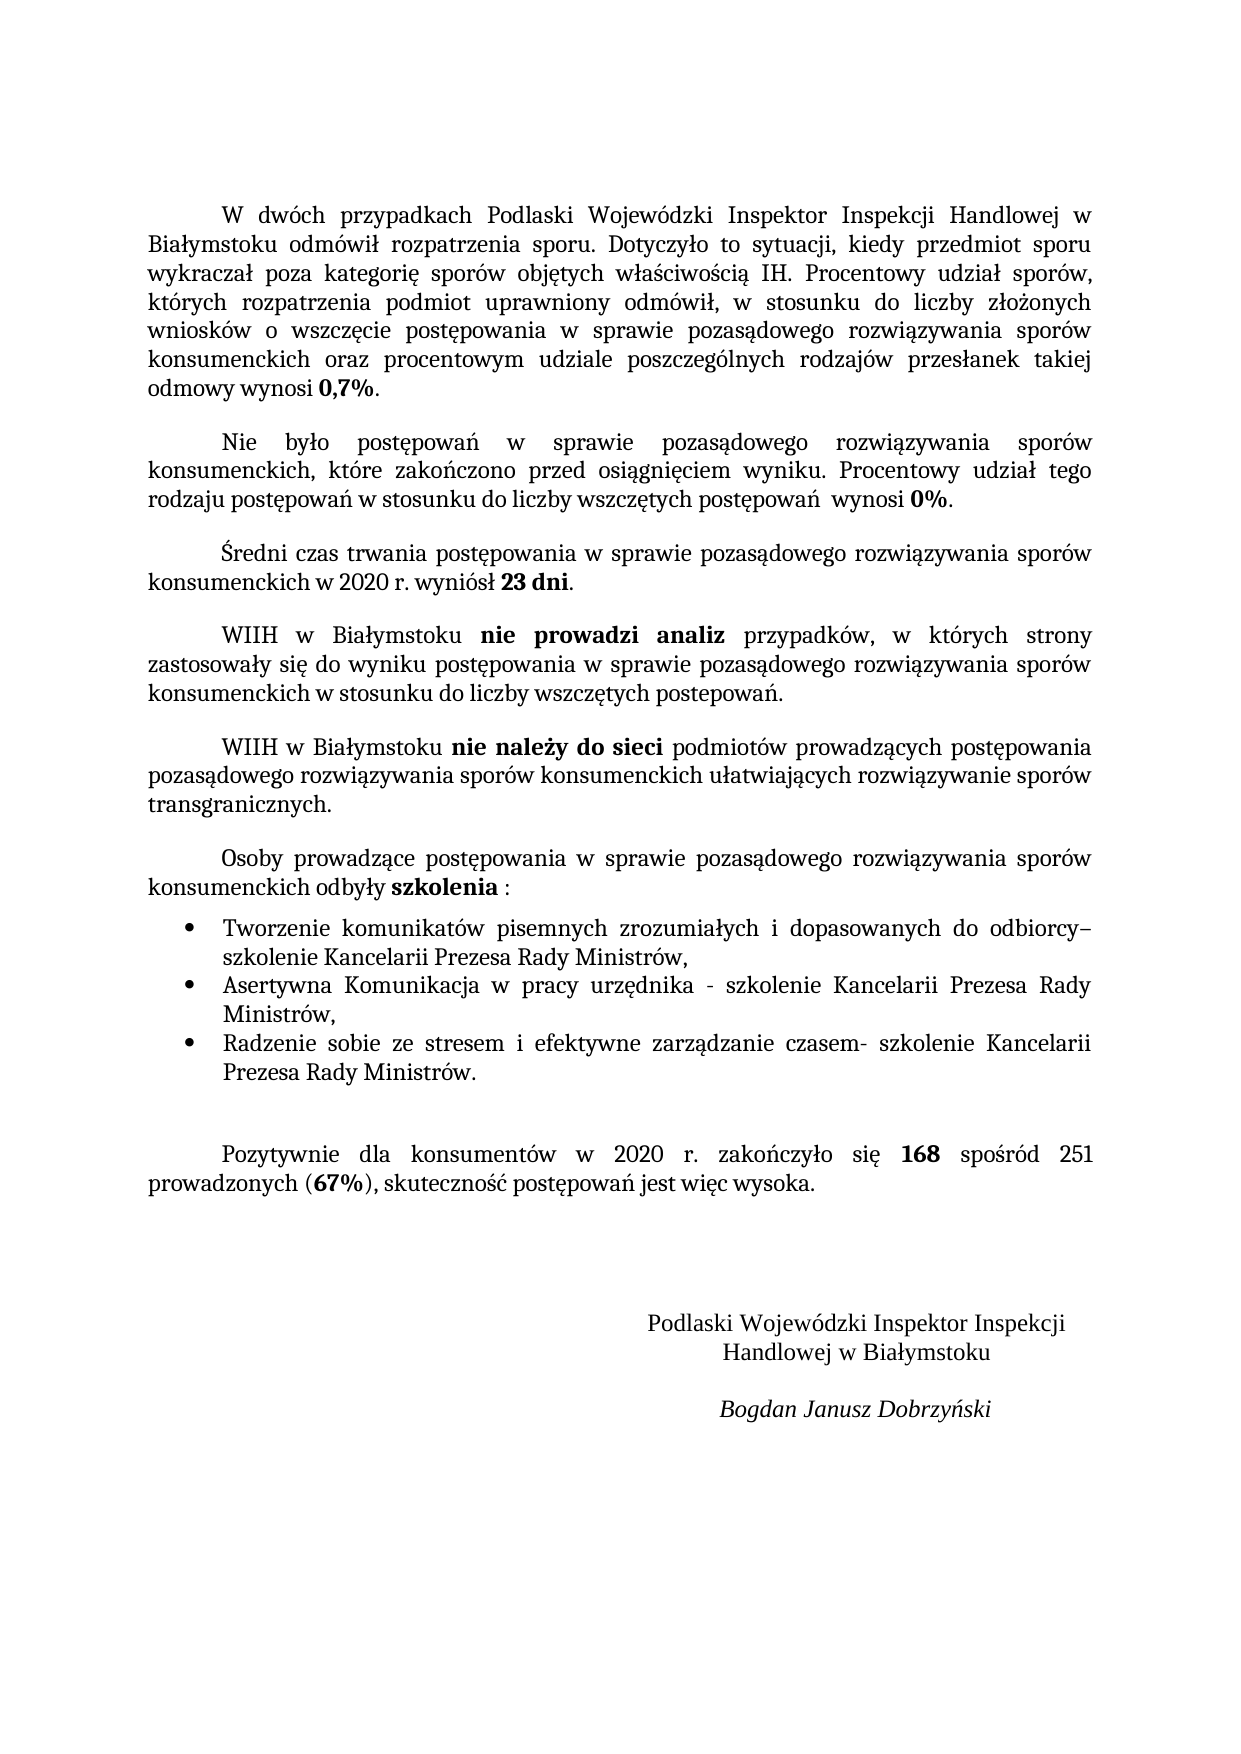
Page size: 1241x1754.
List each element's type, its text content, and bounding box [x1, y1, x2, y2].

text Osoby prowadzące postępowania w sprawie pozasądowego rozwiązywania sporów konsumenckich odbyły szkolenia : [148, 844, 1093, 901]
text WIIH w Białymstoku nie należy do sieci podmiotów prowadzących postępowania pozasądowego rozwiązywania sporów konsumenckich ułatwiających rozwiązywanie sporów transgranicznych. [148, 733, 1093, 819]
text Podlaski Wojewódzki Inspektor Inspekcji Handlowej w Białymstoku [620, 1308, 1093, 1366]
list Asertywna Komunikacja w pracy urzędnika - szkolenie Kancelarii Prezesa Rady Ministrów, [185, 971, 1093, 1029]
list Radzenie sobie ze stresem i efektywne zarządzanie czasem- szkolenie Kancelarii Prezesa Rady Ministrów. [185, 1029, 1093, 1086]
list Tworzenie komunikatów pisemnych zrozumiałych i dopasowanych do odbiorcy– szkolenie Kancelarii Prezesa Rady Ministrów, [185, 914, 1093, 971]
text W dwóch przypadkach Podlaski Wojewódzki Inspektor Inspekcji Handlowej w Białymstoku odmówił rozpatrzenia sporu. Dotyczyło to sytuacji, kiedy przedmiot sporu wykraczał poza kategorię sporów objętych właściwością IH. Procentowy udział sporów, których rozpatrzenia podmiot uprawniony odmówił, w stosunku do liczby złożonych wniosków o wszczęcie postępowania w sprawie pozasądowego rozwiązywania sporów konsumenckich oraz procentowym udziale poszczególnych rodzajów przesłanek takiej odmowy wynosi 0,7%. [148, 201, 1093, 403]
text Pozytywnie dla konsumentów w 2020 r. zakończyło się 168 spośród 251 prowadzonych (67%), skuteczność postępowań jest więc wysoka. [148, 1140, 1093, 1198]
text Bogdan Janusz Dobrzyński [620, 1394, 1093, 1423]
text Nie było postępowań w sprawie pozasądowego rozwiązywania sporów konsumenckich, które zakończono przed osiągnięciem wyniku. Procentowy udział tego rodzaju postępowań w stosunku do liczby wszczętych postępowań wynosi 0%. [148, 428, 1093, 514]
text WIIH w Białymstoku nie prowadzi analiz przypadków, w których strony zastosowały się do wyniku postępowania w sprawie pozasądowego rozwiązywania sporów konsumenckich w stosunku do liczby wszczętych postepowań. [148, 621, 1093, 708]
text Średni czas trwania postępowania w sprawie pozasądowego rozwiązywania sporów konsumenckich w 2020 r. wyniósł 23 dni. [148, 539, 1093, 596]
